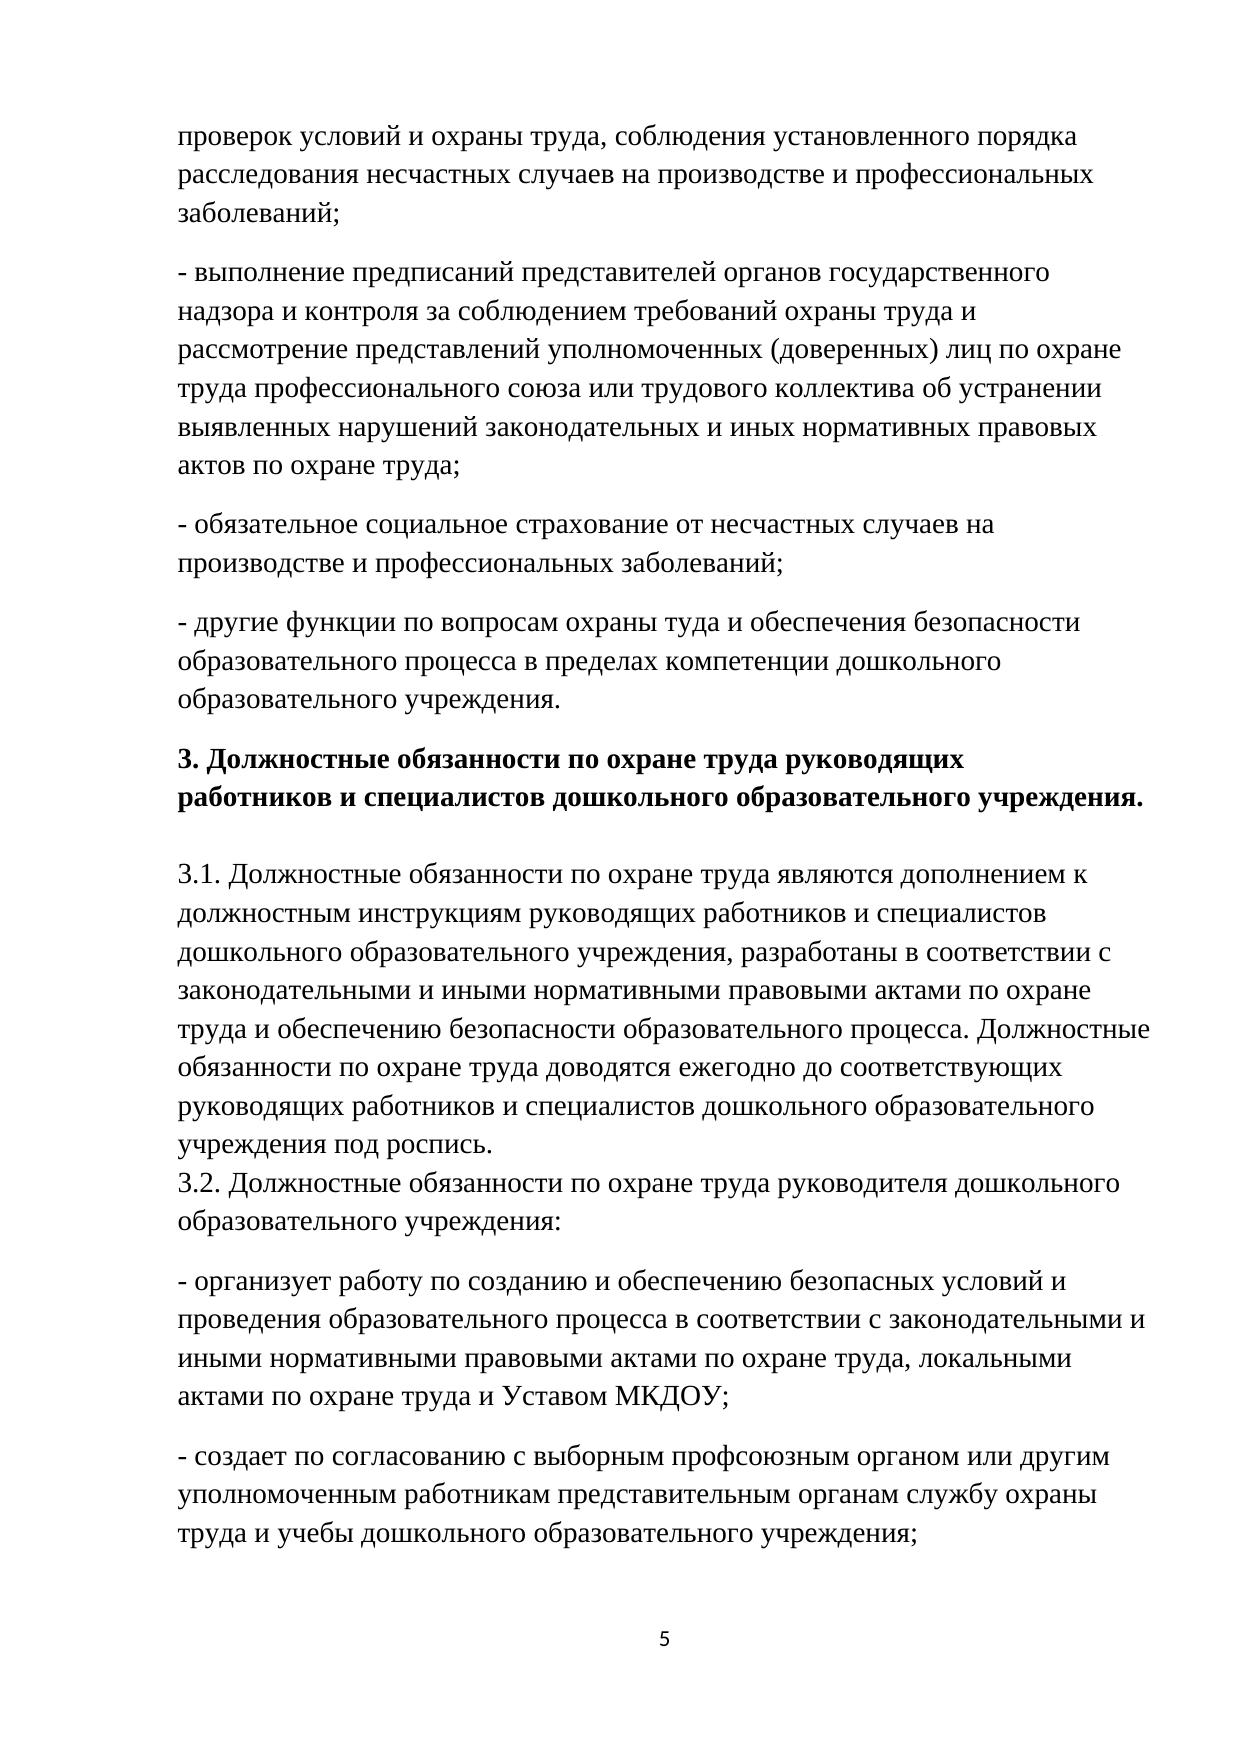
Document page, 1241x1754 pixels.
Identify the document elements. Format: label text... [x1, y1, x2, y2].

text - выполнение предписаний представителей органов государственного надзора и контроля за соблюдением требований охраны труда и рассмотрение представлений уполномоченных (доверенных) лиц по охране труда профессионального союза или трудового коллектива об устранении выявленных нарушений законодательных и иных нормативных правовых актов по охране труда; [177, 254, 1152, 481]
text - другие функции по вопросам охраны туда и обеспечения безопасности образовательного процесса в пределах компетенции дошкольного образовательного учреждения. [177, 604, 1152, 715]
text - обязательное социальное страхование от несчастных случаев на производстве и профессиональных заболеваний; [177, 507, 1152, 579]
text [177, 118, 1152, 229]
text работников и специалистов дошкольного образовательного учреждения. [177, 779, 1152, 813]
text 3. Должностные обязанности по охране труда руководящих [177, 741, 1152, 774]
text 3.1. Должностные обязанности по охране труда являются дополнением к должностным инструкциям руководящих работников и специалистов дошкольного образовательного учреждения, разработаны в соответствии с законодательными и иными нормативными правовыми актами по охране труда и обеспечению безопасности образовательного процесса. Должностные обязанности по охране труда доводятся ежегодно до соответствующих руководящих работников и специалистов дошкольного образовательного учреждения под роспись. [177, 857, 1152, 1160]
text - создает по согласованию с выборным профсоюзным органом или другим уполномоченным работникам представительным органам службу охраны труда и учебы дошкольного образовательного учреждения; [177, 1438, 1152, 1548]
text 3.2. Должностные обязанности по охране труда руководителя дошкольного образовательного учреждения: [177, 1165, 1152, 1237]
text - организует работу по созданию и обеспечению безопасных условий и проведения образовательного процесса в соответствии с законодательными и иными нормативными правовыми актами по охране труда, локальными актами по охране труда и Уставом МКДОУ; [177, 1263, 1152, 1412]
